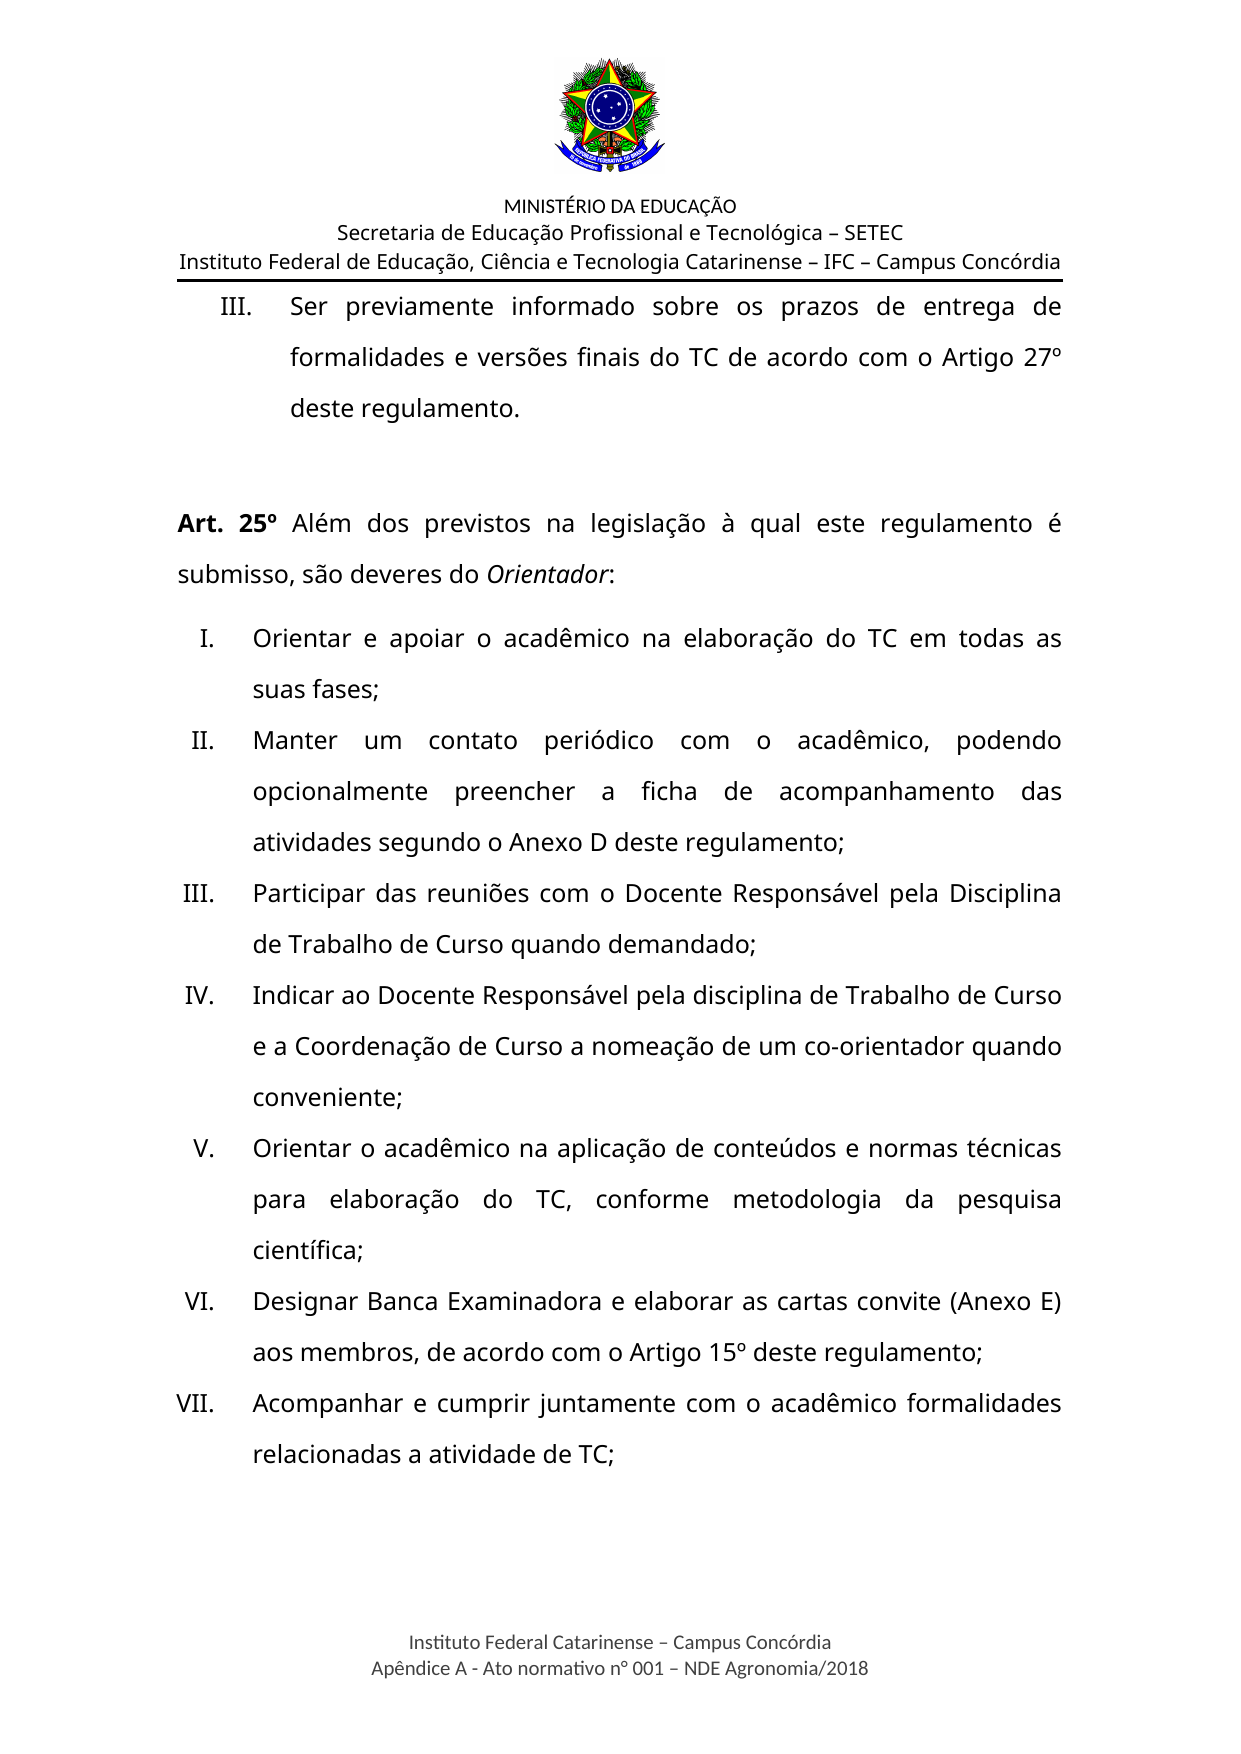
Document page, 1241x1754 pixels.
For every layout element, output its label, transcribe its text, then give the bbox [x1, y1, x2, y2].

text Art. 25º Além dos previstos na legislação à qual este regulamento é submisso, são deveres do Orientador: [177, 506, 1063, 591]
list Indicar ao Docente Responsável pela disciplina de Trabalho de Curso e a Coordenação de Curso a nomeação de um co-orientador quando conveniente; [215, 978, 1063, 1114]
list Ser previamente informado sobre os prazos de entrega de formalidades e versões finais do TC de acordo com o Artigo 27º deste regulamento. [252, 289, 1063, 425]
list Orientar o acadêmico na aplicação de conteúdos e normas técnicas para elaboração do TC, conforme metodologia da pesquisa científica; [215, 1131, 1063, 1267]
list Designar Banca Examinadora e elaborar as cartas convite (Anexo E) aos membros, de acordo com o Artigo 15º deste regulamento; [215, 1284, 1063, 1369]
list Participar das reuniões com o Docente Responsável pela Disciplina de Trabalho de Curso quando demandado; [215, 876, 1063, 961]
list Manter um contato periódico com o acadêmico, podendo opcionalmente preencher a ficha de acompanhamento das atividades segundo o Anexo D deste regulamento; [215, 722, 1063, 858]
list Acompanhar e cumprir juntamente com o acadêmico formalidades relacionadas a atividade de TC; [215, 1386, 1063, 1471]
list Orientar e apoiar o acadêmico na elaboração do TC em todas as suas fases; [215, 620, 1063, 705]
